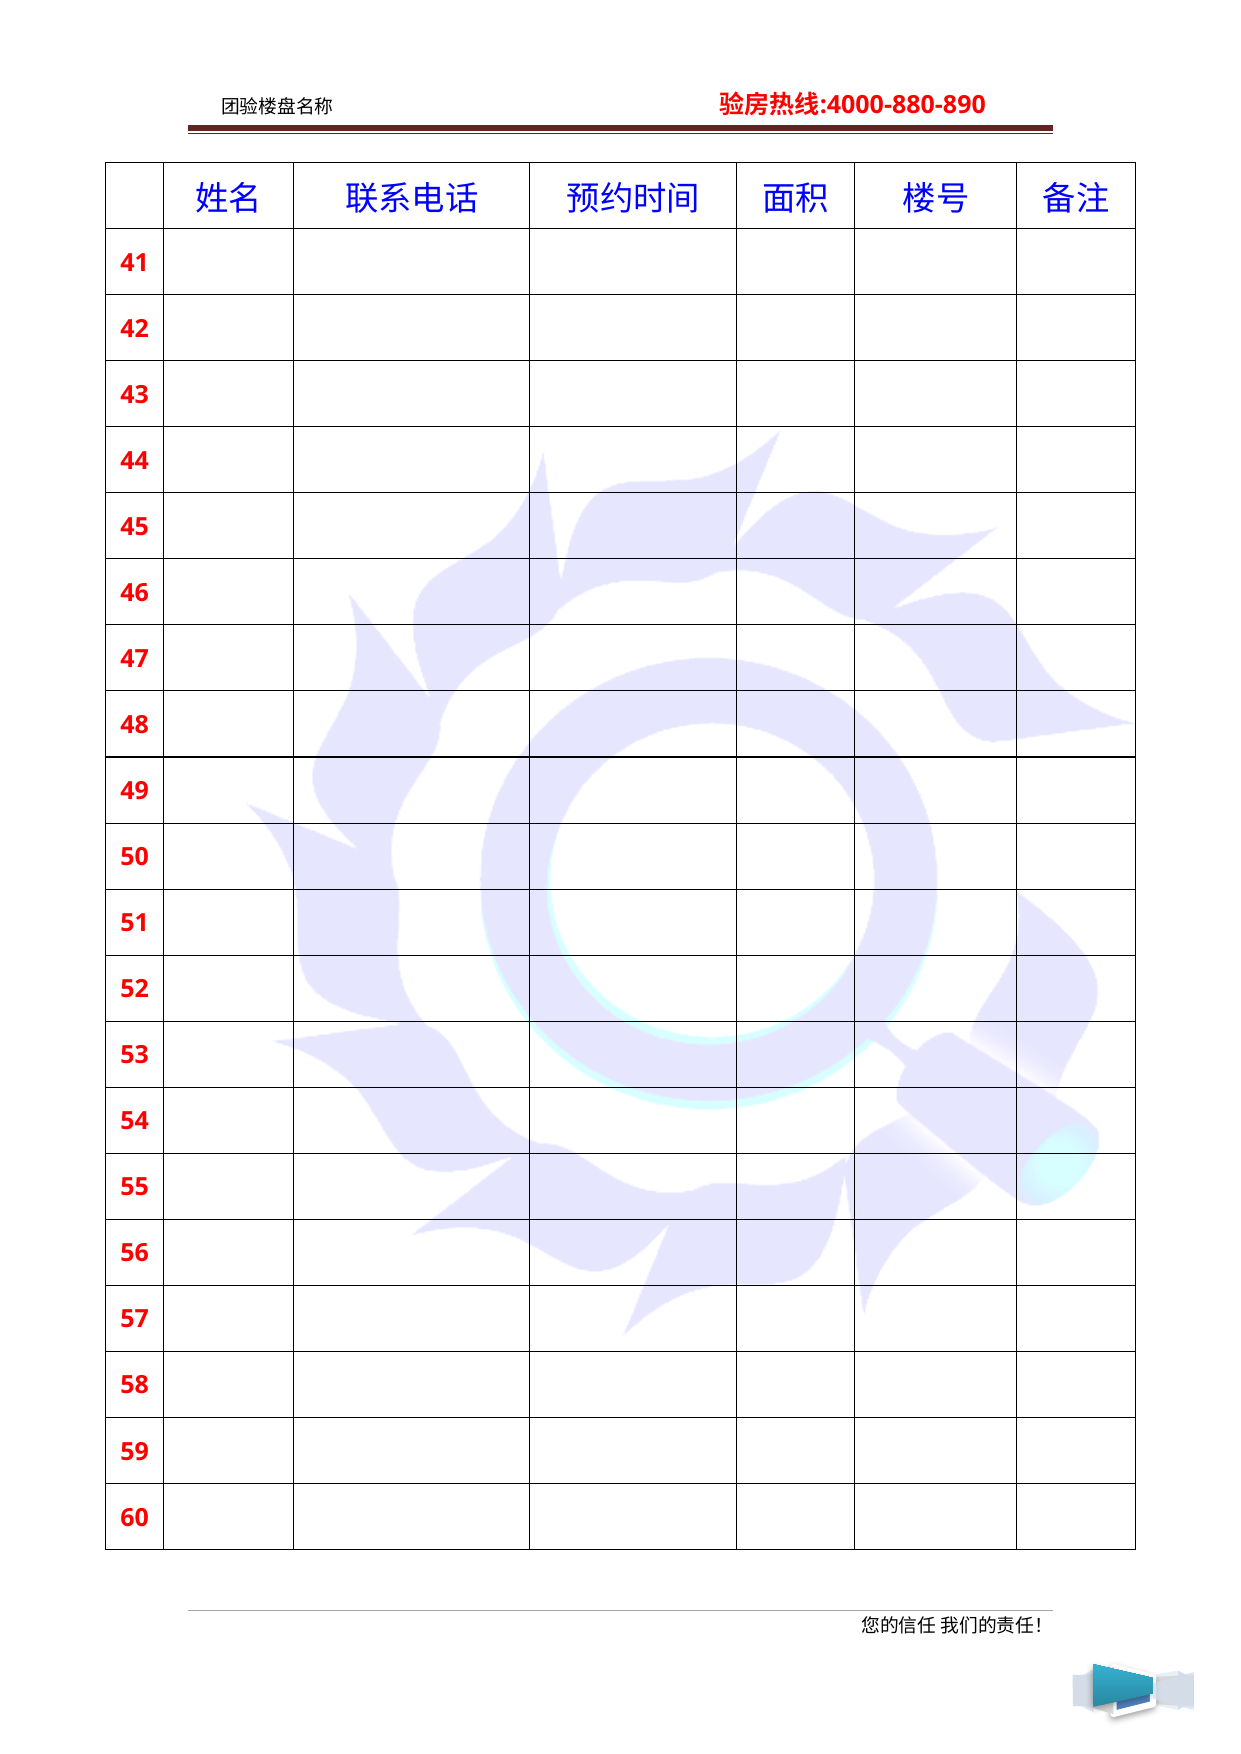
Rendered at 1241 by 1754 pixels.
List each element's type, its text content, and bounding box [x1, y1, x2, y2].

table_header 楼号 [855, 163, 1016, 228]
table_cell 60 [106, 1484, 163, 1549]
table_cell [164, 1154, 293, 1219]
table_cell [530, 691, 736, 756]
table_cell [855, 427, 1016, 492]
table_cell [855, 1418, 1016, 1483]
table_cell [737, 956, 854, 1021]
table_cell [737, 758, 854, 822]
table_cell [164, 691, 293, 756]
table_cell [530, 956, 736, 1021]
table_header 联系电话 [294, 163, 529, 228]
table_cell [737, 1022, 854, 1087]
table_cell [855, 559, 1016, 624]
table_cell 49 [106, 758, 163, 822]
table_cell 52 [106, 956, 163, 1021]
table_cell 56 [106, 1220, 163, 1285]
table_cell [164, 625, 293, 690]
table_cell [164, 493, 293, 558]
table_cell [855, 229, 1016, 294]
table_header 预约时间 [530, 163, 736, 228]
table_header 姓名 [164, 163, 293, 228]
table_cell [1017, 890, 1135, 954]
table_cell 47 [106, 625, 163, 690]
table_cell [294, 493, 529, 558]
table_cell [1017, 559, 1135, 624]
table_cell [164, 1352, 293, 1417]
table_cell [164, 361, 293, 426]
table_cell [530, 758, 736, 822]
table_cell [737, 493, 854, 558]
table_cell [855, 1154, 1016, 1219]
table_cell [737, 1154, 854, 1219]
table_cell [164, 1088, 293, 1153]
table_cell [164, 758, 293, 822]
table_cell [164, 890, 293, 954]
table_cell [164, 427, 293, 492]
table_cell [294, 758, 529, 822]
table_cell [737, 361, 854, 426]
table_cell [737, 625, 854, 690]
table_cell [294, 890, 529, 954]
table_cell [855, 361, 1016, 426]
table_cell [530, 1088, 736, 1153]
table_cell 45 [106, 493, 163, 558]
table_cell 53 [106, 1022, 163, 1087]
table_cell [294, 559, 529, 624]
table_cell [294, 1418, 529, 1483]
table_cell [737, 1352, 854, 1417]
table_cell [737, 295, 854, 360]
table_cell [855, 295, 1016, 360]
table_cell [530, 493, 736, 558]
table_cell [530, 890, 736, 954]
table_cell [855, 1088, 1016, 1153]
table_cell [737, 229, 854, 294]
table_cell [1017, 295, 1135, 360]
table_cell [737, 890, 854, 954]
table_cell [530, 1154, 736, 1219]
table_cell [1017, 1220, 1135, 1285]
table_cell [1017, 956, 1135, 1021]
table_cell [737, 1286, 854, 1351]
table_cell [530, 361, 736, 426]
table_cell [294, 1088, 529, 1153]
table_cell [294, 361, 529, 426]
table_cell 48 [106, 691, 163, 756]
table_cell [164, 295, 293, 360]
table_cell [164, 1418, 293, 1483]
table_cell [530, 1022, 736, 1087]
table_cell [294, 824, 529, 888]
table_cell [164, 824, 293, 888]
table_cell [294, 295, 529, 360]
table_cell [855, 890, 1016, 954]
table_cell [164, 1286, 293, 1351]
table_cell [1017, 1418, 1135, 1483]
table_cell [294, 691, 529, 756]
table_cell 55 [106, 1154, 163, 1219]
table_cell [737, 559, 854, 624]
table_cell [530, 427, 736, 492]
table_cell [855, 1484, 1016, 1549]
table_cell [737, 1418, 854, 1483]
table_cell [530, 1286, 736, 1351]
table_cell [294, 1022, 529, 1087]
table_cell [1017, 427, 1135, 492]
table_cell 59 [106, 1418, 163, 1483]
table_cell [855, 625, 1016, 690]
table_cell [164, 1022, 293, 1087]
table_cell [855, 1220, 1016, 1285]
table_cell 57 [106, 1286, 163, 1351]
table_cell [530, 1418, 736, 1483]
table_cell [1017, 824, 1135, 888]
table_cell [530, 625, 736, 690]
table_cell [530, 559, 736, 624]
table_cell 58 [106, 1352, 163, 1417]
table_cell [530, 295, 736, 360]
table_cell [737, 691, 854, 756]
table_cell 42 [106, 295, 163, 360]
table_header 面积 [737, 163, 854, 228]
table_cell [855, 1352, 1016, 1417]
table_cell [530, 1484, 736, 1549]
table_cell [1017, 1352, 1135, 1417]
table_cell [294, 1484, 529, 1549]
table_cell 50 [106, 824, 163, 888]
table_cell [855, 824, 1016, 888]
table_cell [1017, 1022, 1135, 1087]
table_cell [1017, 758, 1135, 822]
table_cell [294, 1352, 529, 1417]
table_cell [294, 1286, 529, 1351]
table_cell [1017, 691, 1135, 756]
table_cell [294, 625, 529, 690]
table_cell [855, 956, 1016, 1021]
table_cell [855, 493, 1016, 558]
table_cell [294, 1154, 529, 1219]
table_cell [164, 229, 293, 294]
table_cell [855, 691, 1016, 756]
table_cell [164, 559, 293, 624]
table_cell [1017, 1088, 1135, 1153]
table_cell 43 [106, 361, 163, 426]
table_cell [1017, 1154, 1135, 1219]
table_cell 46 [106, 559, 163, 624]
table_cell [530, 1352, 736, 1417]
table_cell [1017, 493, 1135, 558]
table_cell [737, 427, 854, 492]
table_cell [1017, 1286, 1135, 1351]
table_cell 54 [106, 1088, 163, 1153]
table_cell 41 [106, 229, 163, 294]
table_cell [294, 427, 529, 492]
table_cell [1017, 229, 1135, 294]
table_cell [855, 1022, 1016, 1087]
table_cell [1017, 1484, 1135, 1549]
table_cell [1017, 361, 1135, 426]
table_cell [737, 1220, 854, 1285]
table_cell [294, 229, 529, 294]
table_cell [164, 1220, 293, 1285]
table_cell [855, 758, 1016, 822]
table_cell [737, 824, 854, 888]
table_cell 44 [106, 427, 163, 492]
table_cell [530, 1220, 736, 1285]
table_cell 51 [106, 890, 163, 954]
table_cell [855, 1286, 1016, 1351]
table_cell [737, 1484, 854, 1549]
table_cell [737, 1088, 854, 1153]
table_cell [530, 229, 736, 294]
table_cell [164, 1484, 293, 1549]
table_header [106, 163, 163, 228]
table_cell [1017, 625, 1135, 690]
table_header 备注 [1017, 163, 1135, 228]
table_cell [530, 824, 736, 888]
table_cell [164, 956, 293, 1021]
table_cell [294, 1220, 529, 1285]
table_cell [294, 956, 529, 1021]
